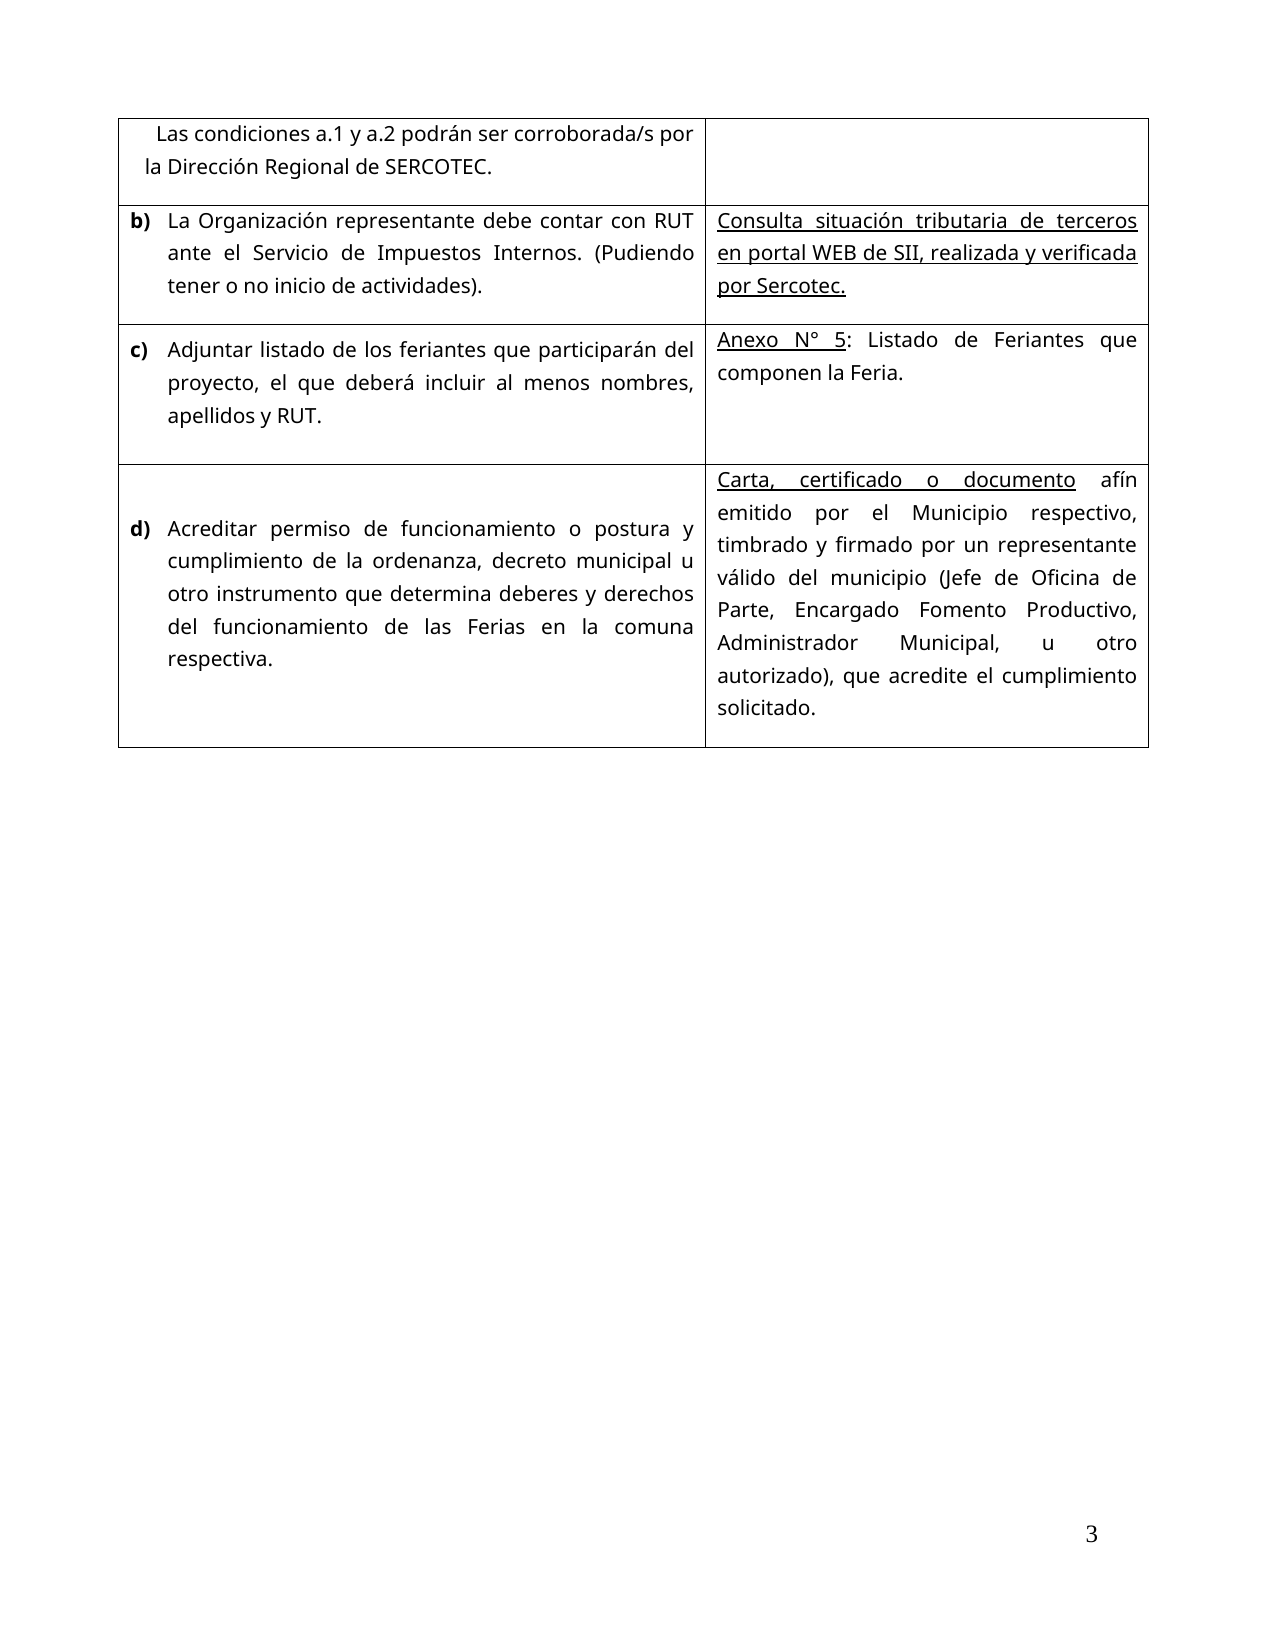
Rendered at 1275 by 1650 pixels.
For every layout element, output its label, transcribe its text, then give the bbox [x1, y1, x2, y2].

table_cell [706, 119, 1148, 205]
table_cell La Organización representante debe contar con RUT ante el Servicio de Impuestos Internos. (Pudiendo tener o no inicio de actividades). [119, 206, 705, 324]
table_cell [119, 119, 705, 205]
table_cell Anexo N° 5: Listado de Feriantes que componen la Feria. [706, 325, 1148, 464]
table_cell Acreditar permiso de funcionamiento o postura y cumplimiento de la ordenanza, decreto municipal u otro instrumento que determina deberes y derechos del funcionamiento de las Ferias en la comuna respectiva. [119, 465, 705, 747]
table_cell Carta, certificado o documento afín emitido por el Municipio respectivo, timbrado y firmado por un representante válido del municipio (Jefe de Oficina de Parte, Encargado Fomento Productivo, Administrador Municipal, u otro autorizado), que acredite el cumplimiento solicitado. [706, 465, 1148, 747]
table_cell Adjuntar listado de los feriantes que participarán del proyecto, el que deberá incluir al menos nombres, apellidos y RUT. [119, 325, 705, 464]
table_cell Consulta situación tributaria de terceros en portal WEB de SII, realizada y verificada por Sercotec. [706, 206, 1148, 324]
